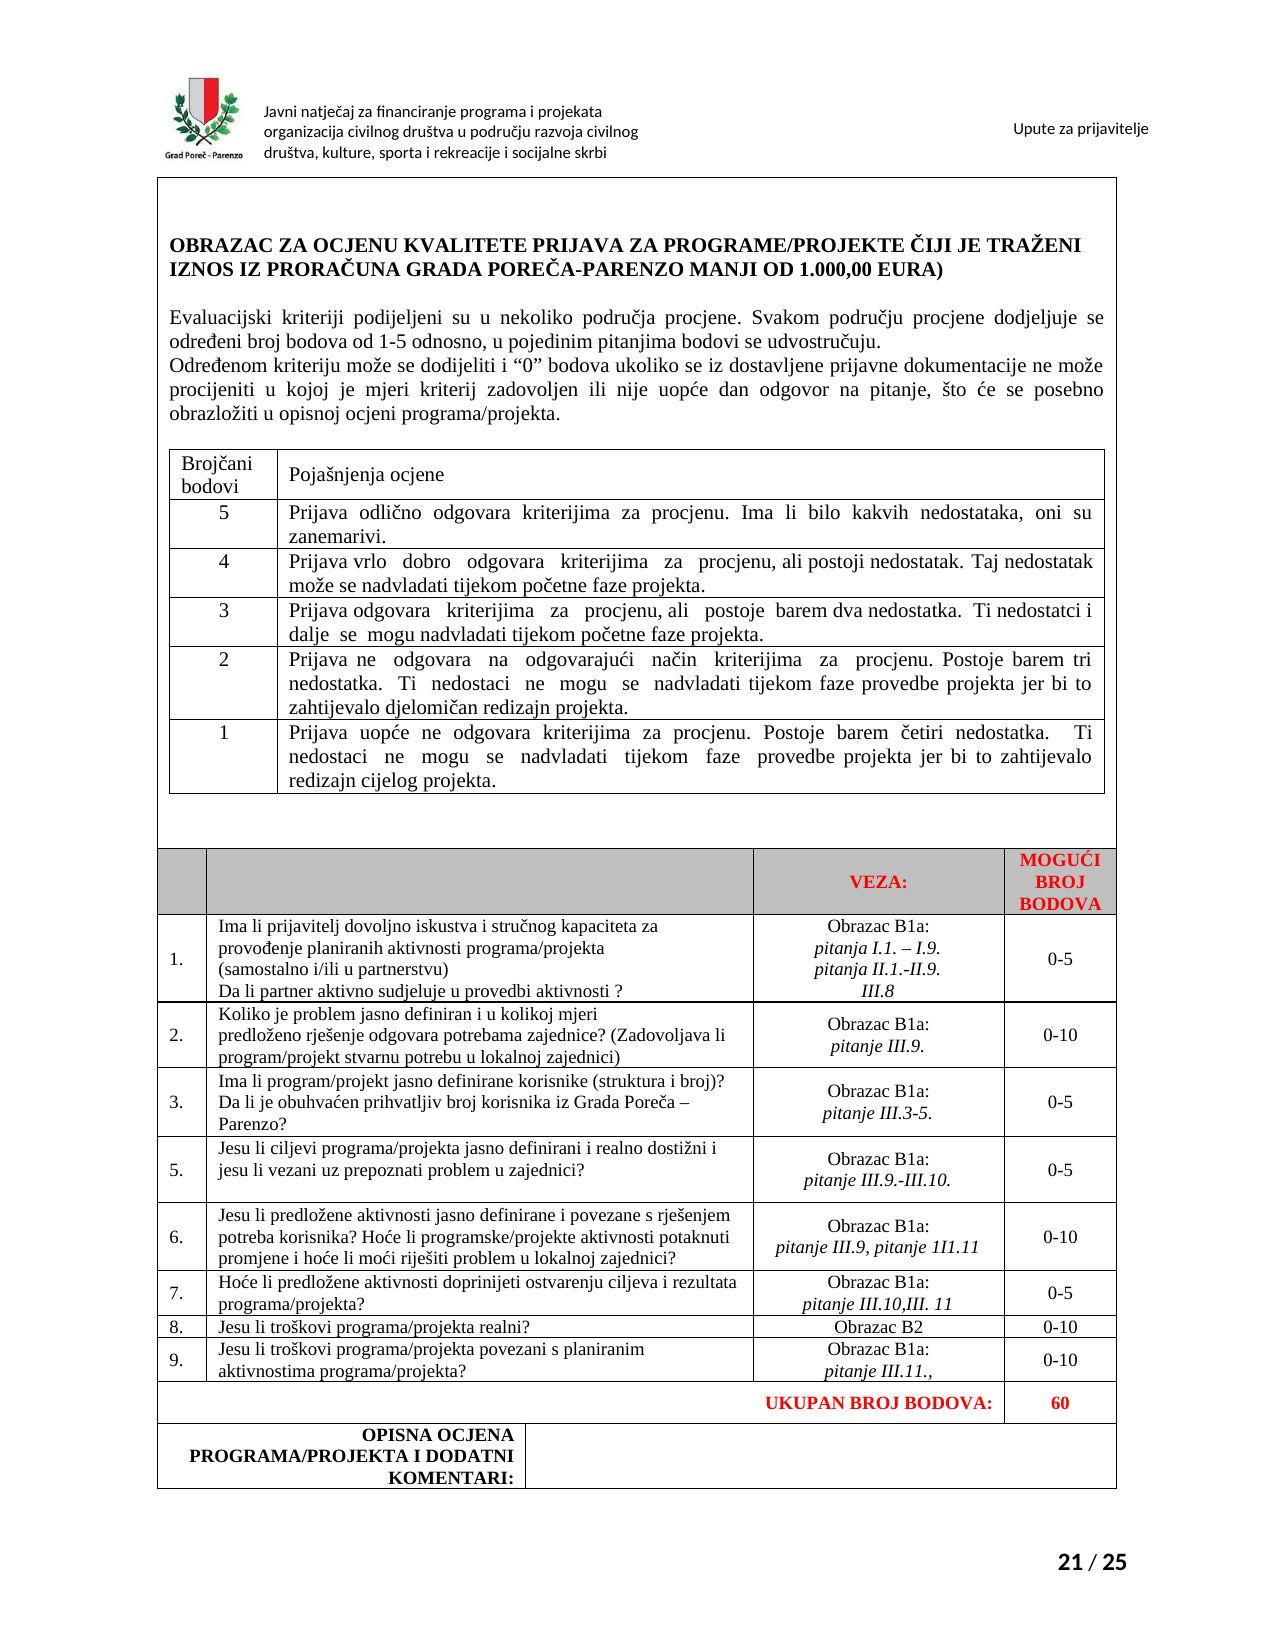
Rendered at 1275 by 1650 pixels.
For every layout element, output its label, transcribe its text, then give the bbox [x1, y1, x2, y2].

table_cell 0-10 [1005, 1203, 1116, 1270]
table_cell Obrazac B1a: pitanje III.9.-III.10. [754, 1137, 1004, 1202]
table_cell 0-5 [1005, 1271, 1116, 1314]
table_cell 6. [158, 1203, 206, 1270]
table_cell OPISNA OCJENA PROGRAMA/PROJEKTA I DODATNI KOMENTARI: [158, 1424, 525, 1488]
table_cell Obrazac B1a: pitanje III.3-5. [754, 1068, 1004, 1136]
table_cell 0-5 [1005, 915, 1116, 1001]
table_cell Jesu li troškovi programa/projekta realni? [207, 1316, 753, 1337]
table_cell Obrazac B1a: pitanja I.1. – I.9. pitanja II.1.-II.9. III.8 [754, 915, 1004, 1001]
table_cell [207, 849, 753, 914]
table_cell Ima li prijavitelj dovoljno iskustva i stručnog kapaciteta za provođenje planiranih aktivnosti programa/projekta (samostalno i/ili u partnerstvu) Da li partner aktivno sudjeluje u provedbi aktivnosti ? [207, 915, 753, 1001]
table_cell Jesu li predložene aktivnosti jasno definirane i povezane s rješenjem potreba korisnika? Hoće li programske/projekte aktivnosti potaknuti promjene i hoće li moći riješiti problem u lokalnoj zajednici? [207, 1203, 753, 1270]
table_cell 0-10 [1005, 1338, 1116, 1381]
table_cell 0-10 [1005, 1003, 1116, 1067]
table_cell 8. [158, 1316, 206, 1337]
table_cell 60 [1005, 1382, 1116, 1422]
table_cell 0-10 [1005, 1316, 1116, 1337]
table_cell UKUPAN BROJ BODOVA: [158, 1382, 1004, 1422]
table_cell Obrazac B1a: pitanje III.11., [754, 1338, 1004, 1381]
picture [161, 70, 249, 166]
table_cell 0-5 [1005, 1068, 1116, 1136]
table_cell 9. [158, 1338, 206, 1381]
table_cell Koliko je problem jasno definiran i u kolikoj mjeri predloženo rješenje odgovara potrebama zajednice? (Zadovoljava li program/projekt stvarnu potrebu u lokalnoj zajednici) [207, 1003, 753, 1067]
table_cell 5. [158, 1137, 206, 1202]
table_cell Hoće li predložene aktivnosti doprinijeti ostvarenju ciljeva i rezultata programa/projekta? [207, 1271, 753, 1314]
table_cell Obrazac B1a: pitanje III.9, pitanje 1I1.11 [754, 1203, 1004, 1270]
table_cell 7. [158, 1271, 206, 1314]
table_header OBRAZAC ZA OCJENU KVALITETE PRIJAVA ZA PROGRAME/PROJEKTE ČIJI JE TRAŽENI IZNOS IZ PRORAČUNA GRADA POREČA-PARENZO MANJI OD 1.000,00 EURA) Evaluacijski kriteriji podijeljeni su u nekoliko područja procjene. Svakom području procjene dodjeljuje se određeni broj bodova od 1-5 odnosno, u pojedinim pitanjima bodovi se udvostručuju. Određenom kriteriju može se dodijeliti i “0” bodova ukoliko se iz dostavljene prijavne dokumentacije ne može procijeniti u kojoj je mjeri kriterij zadovoljen ili nije uopće dan odgovor na pitanje, što će se posebno obrazložiti u opisnoj ocjeni programa/projekta. [158, 178, 1116, 848]
table_cell MOGUĆI BROJ BODOVA [1005, 849, 1116, 914]
table_cell Jesu li troškovi programa/projekta povezani s planiranim aktivnostima programa/projekta? [207, 1338, 753, 1381]
table_cell Ima li program/projekt jasno definirane korisnike (struktura i broj)? Da li je obuhvaćen prihvatljiv broj korisnika iz Grada Poreča – Parenzo? [207, 1068, 753, 1136]
table_cell 2. [158, 1003, 206, 1067]
table_cell 1. [158, 915, 206, 1001]
table_cell Obrazac B1a: pitanje III.9. [754, 1003, 1004, 1067]
table_cell Obrazac B2 [754, 1316, 1004, 1337]
table_cell Obrazac B1a: pitanje III.10,III. 11 [754, 1271, 1004, 1314]
table_cell 0-5 [1005, 1137, 1116, 1202]
table_cell [158, 849, 206, 914]
table_cell VEZA: [754, 849, 1004, 914]
table_cell [526, 1424, 1116, 1488]
table_cell 3. [158, 1068, 206, 1136]
table_cell Jesu li ciljevi programa/projekta jasno definirani i realno dostižni i jesu li vezani uz prepoznati problem u zajednici? [207, 1137, 753, 1202]
